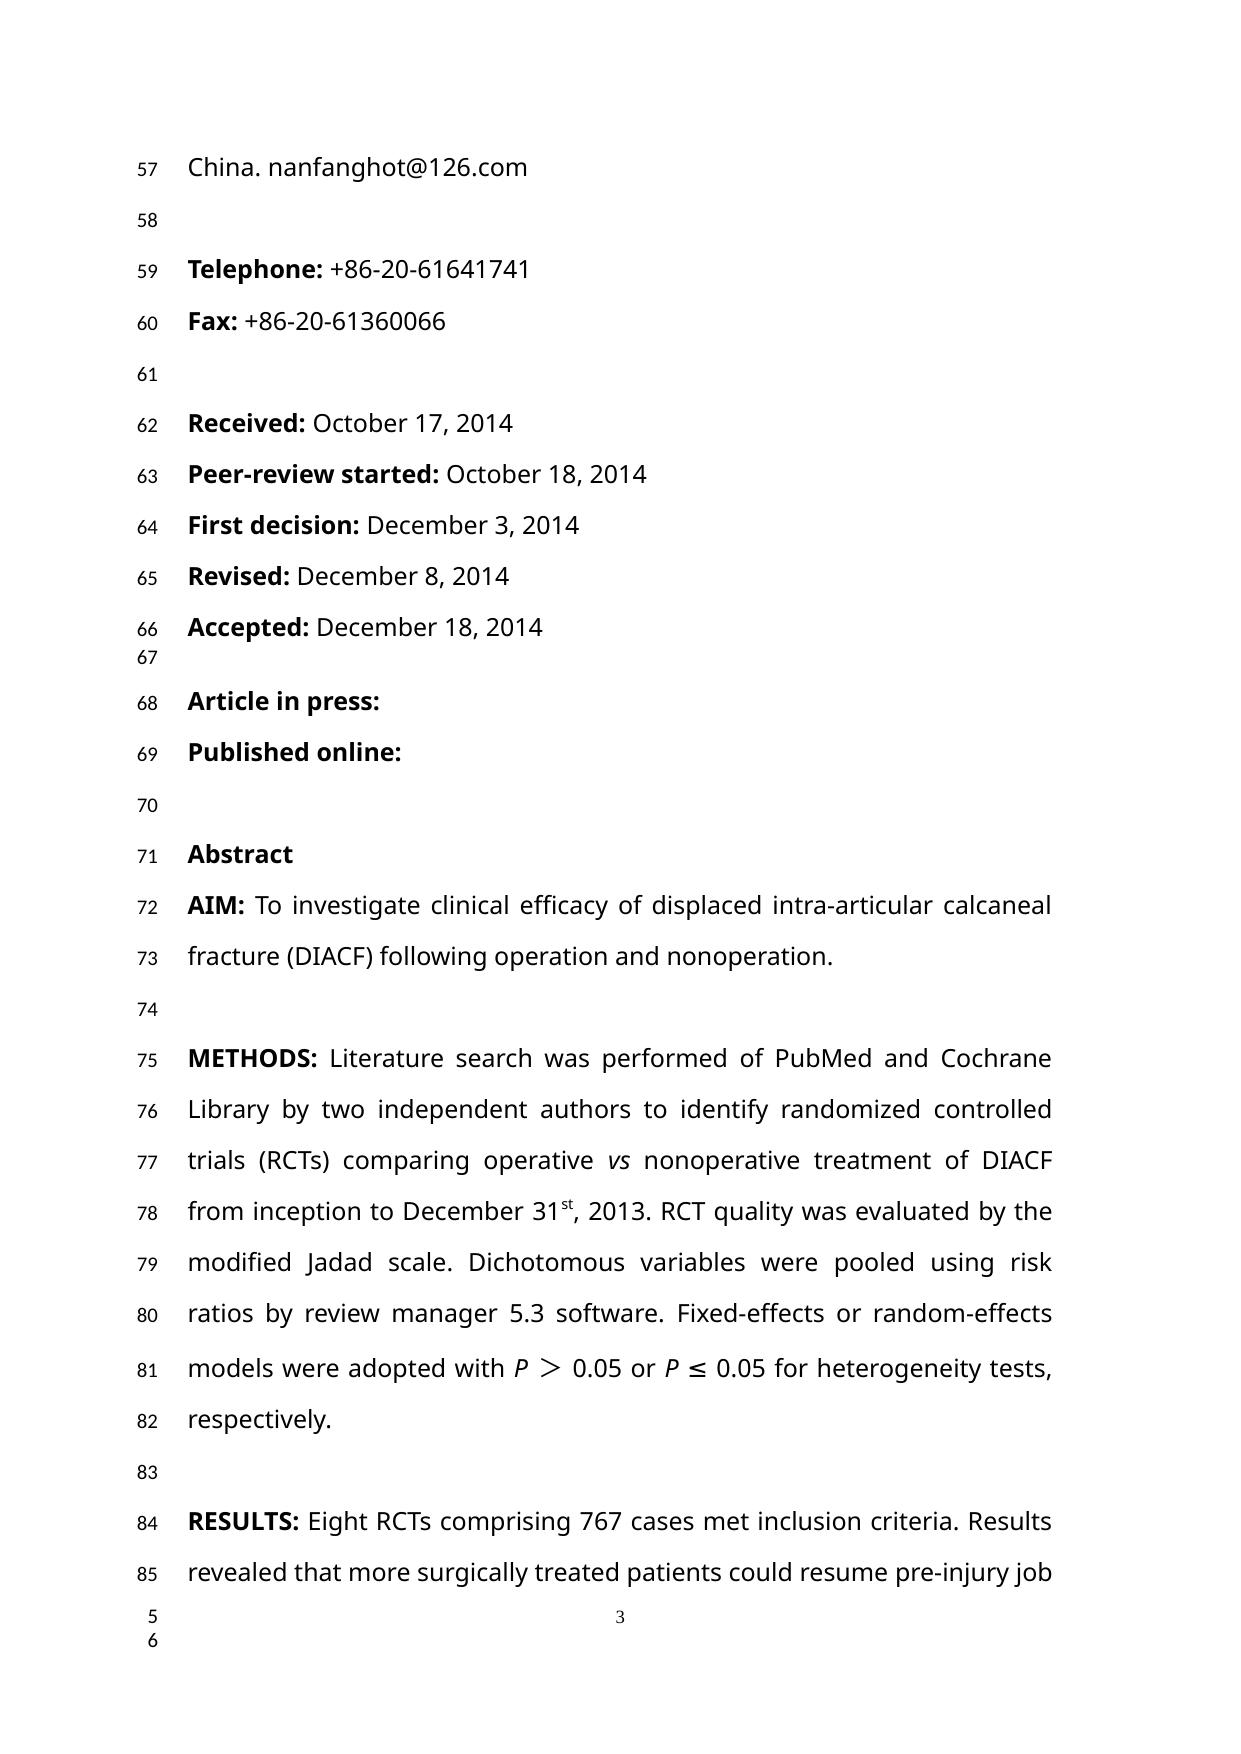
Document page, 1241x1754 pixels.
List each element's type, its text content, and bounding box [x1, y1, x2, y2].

text Peer-review started: October 18, 2014 [187, 456, 1053, 490]
text Abstract [187, 837, 1053, 871]
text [187, 150, 1053, 184]
text Accepted: December 18, 2014 [187, 609, 1053, 643]
text METHODS: Literature search was performed of PubMed and Cochrane Library by two independent authors to identify randomized controlled trials (RCTs) comparing operative vs nonoperative treatment of DIACF from inception to December 31st, 2013. RCT quality was evaluated by the modified Jadad scale. Dichotomous variables were pooled using risk ratios by review manager 5.3 software. Fixed-effects or random-effects models were adopted with P ＞ 0.05 or P ≤ 0.05 for heterogeneity tests, respectively. [187, 1041, 1053, 1435]
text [187, 1503, 1053, 1588]
text Received: October 17, 2014 [187, 405, 1053, 439]
text Published online: [187, 734, 1053, 768]
text Telephone: +86-20-61641741 [187, 252, 1053, 286]
text Article in press: [187, 683, 1053, 717]
text Revised: December 8, 2014 [187, 558, 1053, 592]
text First decision: December 3, 2014 [187, 507, 1053, 541]
text Fax: +86-20-61360066 [187, 303, 1053, 337]
text AIM: To investigate clinical efficacy of displaced intra-articular calcaneal fracture (DIACF) following operation and nonoperation. [187, 888, 1053, 973]
